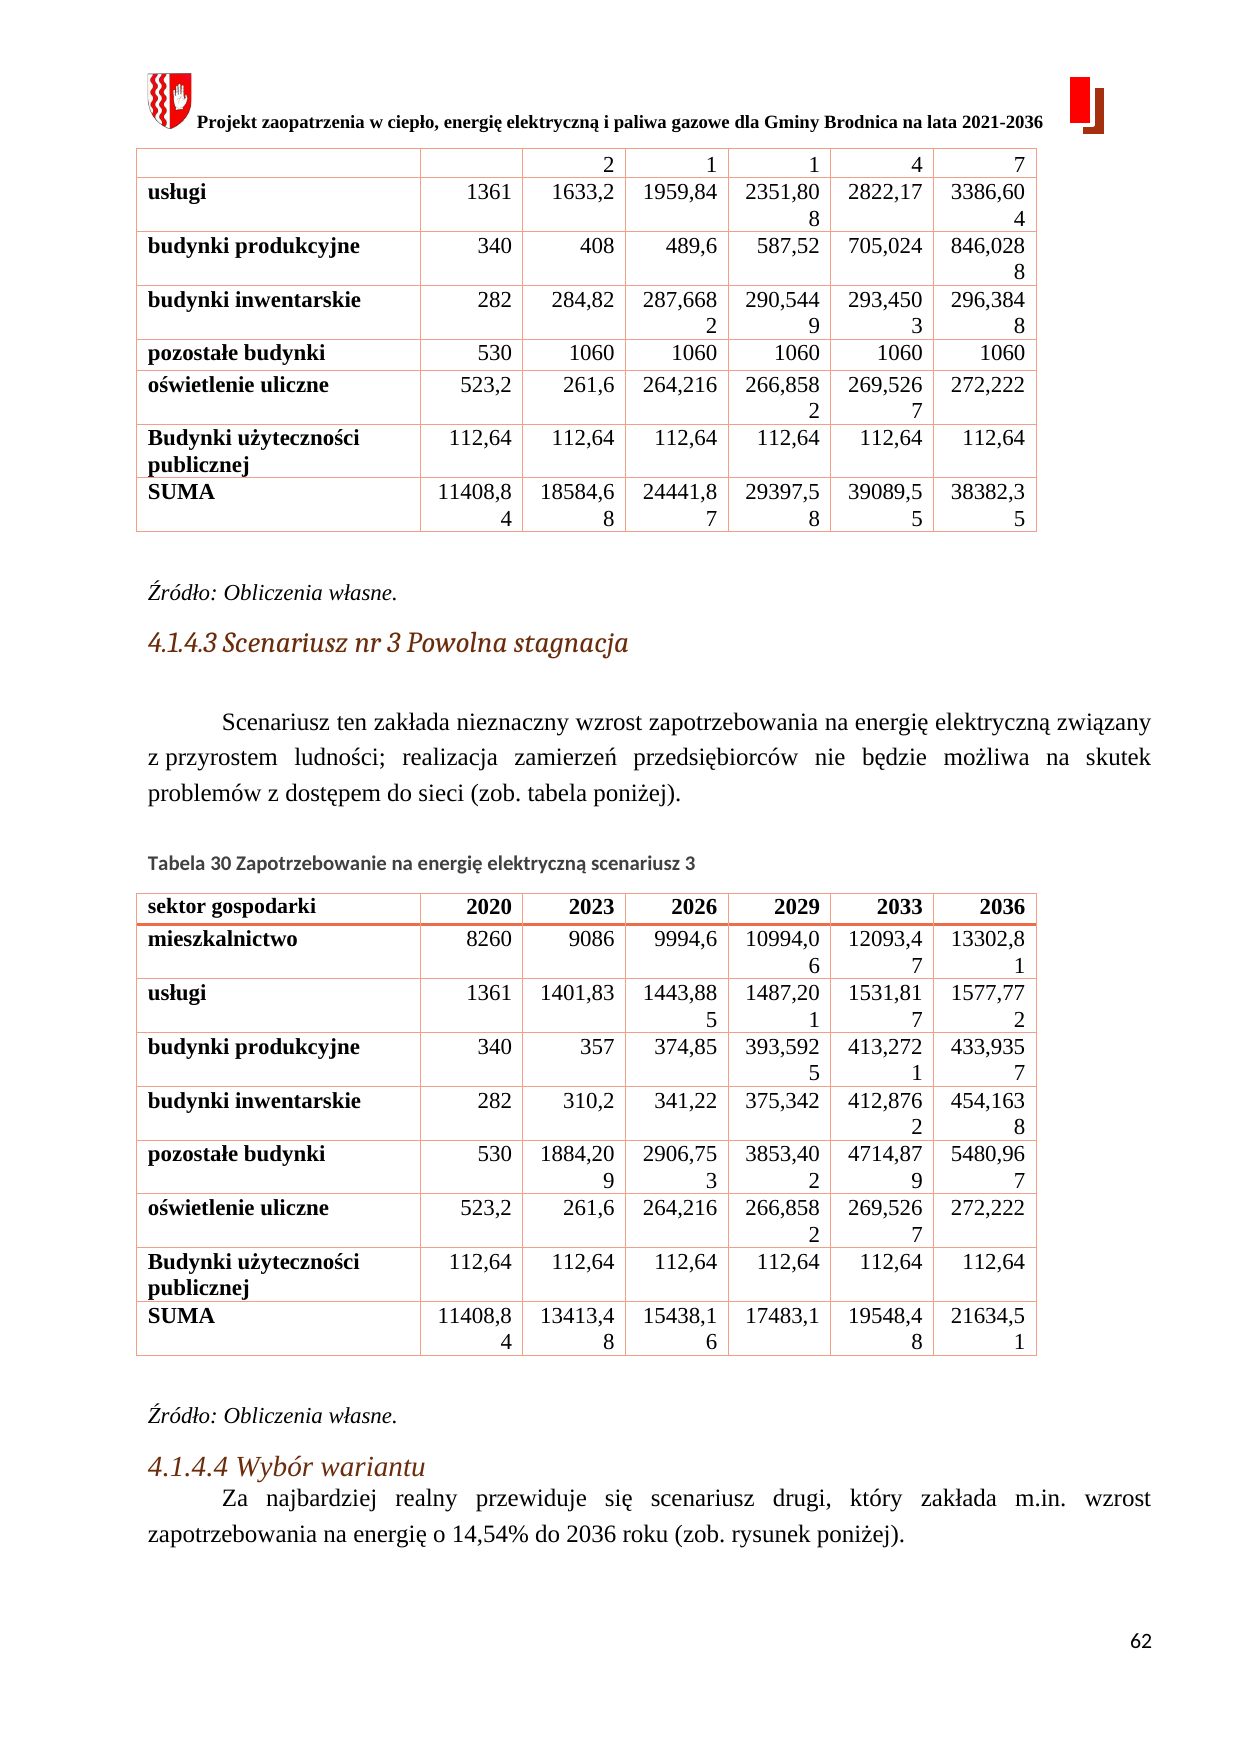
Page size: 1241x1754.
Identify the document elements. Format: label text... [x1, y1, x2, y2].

table_cell 20267,91 [626, 149, 728, 177]
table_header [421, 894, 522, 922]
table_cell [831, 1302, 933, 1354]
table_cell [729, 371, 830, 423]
table_cell 287,6682 [626, 286, 728, 338]
table_cell 296,3848 [934, 286, 1036, 338]
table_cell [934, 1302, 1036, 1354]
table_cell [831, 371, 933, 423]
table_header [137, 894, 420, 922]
table_cell pozostałe budynki [137, 340, 420, 370]
table_cell 14824,42 [523, 149, 625, 177]
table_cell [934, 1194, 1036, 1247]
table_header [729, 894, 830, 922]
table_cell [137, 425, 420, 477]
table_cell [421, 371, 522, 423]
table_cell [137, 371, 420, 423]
table_cell 587,52 [729, 232, 830, 285]
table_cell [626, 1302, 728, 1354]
table_cell 293,4503 [831, 286, 933, 338]
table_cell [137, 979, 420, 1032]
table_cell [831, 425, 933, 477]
table_cell 1060 [523, 340, 625, 370]
text Scenariusz ten zakłada nieznaczny wzrost zapotrzebowania na energię elektryczną związany z przyrostem ludności; realizacja zamierzeń przedsiębiorców nie będzie możliwa na skutek problemów z dostępem do sieci (zob. tabela poniżej). [148, 707, 1152, 807]
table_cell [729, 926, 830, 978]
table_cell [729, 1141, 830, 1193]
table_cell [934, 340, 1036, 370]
subtitle 4.1.4.4 Wybór wariantu [148, 1449, 1152, 1483]
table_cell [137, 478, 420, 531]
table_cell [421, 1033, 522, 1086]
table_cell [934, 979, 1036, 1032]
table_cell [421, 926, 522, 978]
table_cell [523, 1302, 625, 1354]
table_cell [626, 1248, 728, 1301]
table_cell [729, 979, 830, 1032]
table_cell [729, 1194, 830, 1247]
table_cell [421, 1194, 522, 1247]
table_cell 284,82 [523, 286, 625, 338]
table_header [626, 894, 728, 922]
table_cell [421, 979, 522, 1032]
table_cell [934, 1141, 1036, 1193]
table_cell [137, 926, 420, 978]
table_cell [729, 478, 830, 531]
text Źródło: Obliczenia własne. [148, 579, 1152, 605]
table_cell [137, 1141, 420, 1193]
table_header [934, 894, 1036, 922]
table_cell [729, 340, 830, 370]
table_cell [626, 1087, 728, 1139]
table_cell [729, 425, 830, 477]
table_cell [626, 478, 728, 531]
table_cell 1361 [421, 178, 522, 231]
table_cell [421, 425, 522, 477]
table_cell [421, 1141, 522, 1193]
table_cell 705,024 [831, 232, 933, 285]
table_cell 408 [523, 232, 625, 285]
table_cell 282 [421, 286, 522, 338]
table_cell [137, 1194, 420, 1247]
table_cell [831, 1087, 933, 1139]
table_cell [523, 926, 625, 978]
table_cell usługi [137, 178, 420, 231]
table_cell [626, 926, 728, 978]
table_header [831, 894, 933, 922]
table_cell 530 [421, 340, 522, 370]
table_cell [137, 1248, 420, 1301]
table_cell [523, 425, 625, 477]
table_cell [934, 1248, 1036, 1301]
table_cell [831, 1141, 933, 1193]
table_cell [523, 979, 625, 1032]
table_cell 2351,808 [729, 178, 830, 231]
picture [147, 73, 192, 129]
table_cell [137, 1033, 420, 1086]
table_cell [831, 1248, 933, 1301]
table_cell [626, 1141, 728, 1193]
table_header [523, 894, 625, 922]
table_cell 489,6 [626, 232, 728, 285]
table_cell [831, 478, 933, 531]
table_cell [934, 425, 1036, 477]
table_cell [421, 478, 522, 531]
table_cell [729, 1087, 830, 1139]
table_cell 2822,17 [831, 178, 933, 231]
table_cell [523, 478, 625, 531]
table_cell 290,5449 [729, 286, 830, 338]
table_cell 340 [421, 232, 522, 285]
table_cell 33826,74 [831, 149, 933, 177]
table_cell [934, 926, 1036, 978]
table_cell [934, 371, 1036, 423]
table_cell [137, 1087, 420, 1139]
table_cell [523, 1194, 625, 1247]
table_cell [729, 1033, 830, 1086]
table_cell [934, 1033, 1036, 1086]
table_cell budynki inwentarskie [137, 286, 420, 338]
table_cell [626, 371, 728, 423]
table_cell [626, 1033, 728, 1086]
table_cell mieszkalnictwo [137, 149, 420, 177]
text Za najbardziej realny przewiduje się scenariusz drugi, który zakłada m.in. wzrost zapotrzebowania na energię o 14,54% do 2036 roku (zob. rysunek poniżej). [148, 1483, 1152, 1547]
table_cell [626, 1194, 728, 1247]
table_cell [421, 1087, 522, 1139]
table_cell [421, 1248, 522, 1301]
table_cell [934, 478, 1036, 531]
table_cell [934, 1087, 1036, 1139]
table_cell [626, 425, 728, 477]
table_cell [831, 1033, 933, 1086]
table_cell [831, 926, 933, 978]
table_cell 32408,47 [934, 149, 1036, 177]
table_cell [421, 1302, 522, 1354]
subtitle 4.1.4.3 Scenariusz nr 3 Powolna stagnacja [148, 626, 1152, 659]
table_cell budynki produkcyjne [137, 232, 420, 285]
table_cell 1060 [626, 340, 728, 370]
table_cell 24728,21 [729, 149, 830, 177]
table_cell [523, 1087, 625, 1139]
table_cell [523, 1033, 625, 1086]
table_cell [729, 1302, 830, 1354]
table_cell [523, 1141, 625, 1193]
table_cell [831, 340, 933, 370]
text Źródło: Obliczenia własne. [148, 1402, 1152, 1429]
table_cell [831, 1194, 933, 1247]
table_cell 1959,84 [626, 178, 728, 231]
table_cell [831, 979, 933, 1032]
table_cell 8260 [421, 149, 522, 177]
table_cell 3386,604 [934, 178, 1036, 231]
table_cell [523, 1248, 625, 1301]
text Tabela 30 Zapotrzebowanie na energię elektryczną scenariusz 3 [148, 850, 1152, 876]
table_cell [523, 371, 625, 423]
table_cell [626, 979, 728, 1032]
table_cell 1633,2 [523, 178, 625, 231]
table_cell 846,0288 [934, 232, 1036, 285]
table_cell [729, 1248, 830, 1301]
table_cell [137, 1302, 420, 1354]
